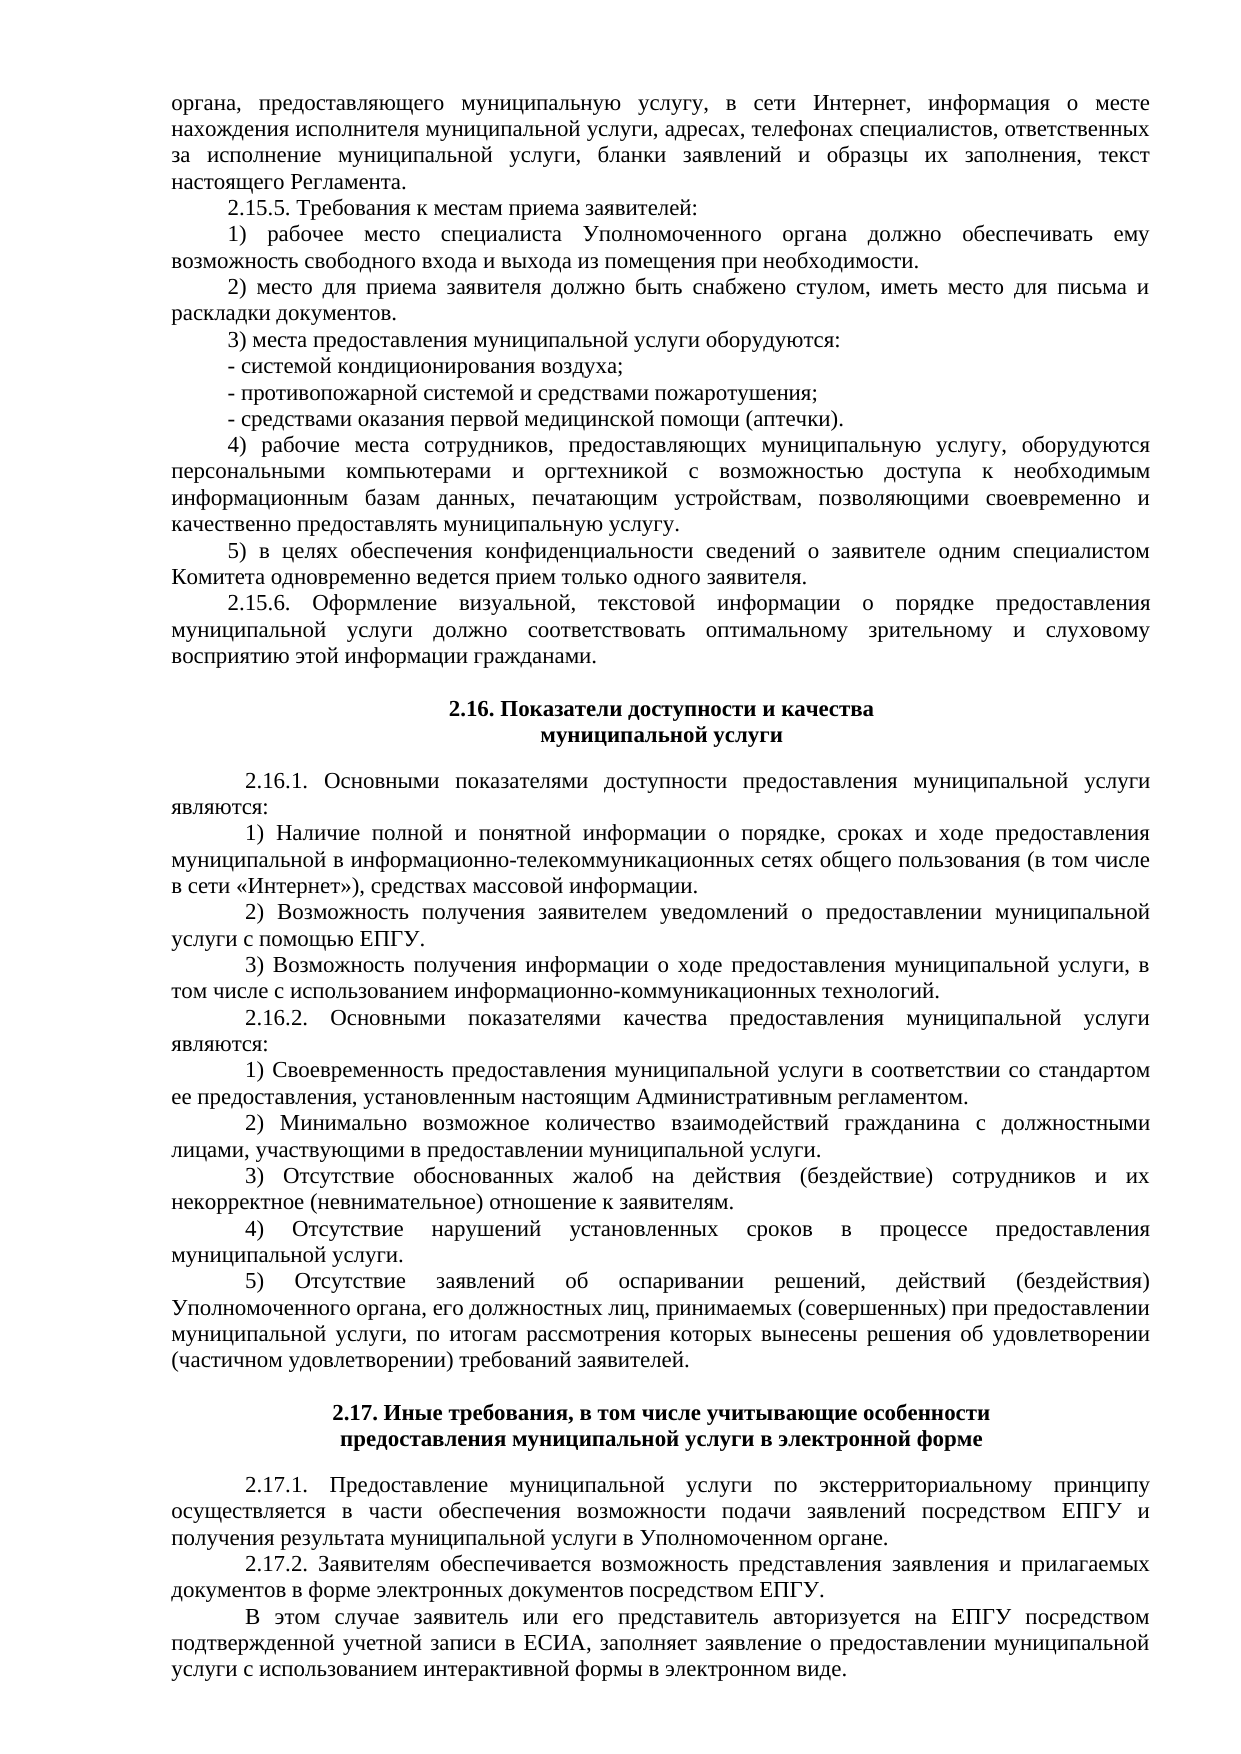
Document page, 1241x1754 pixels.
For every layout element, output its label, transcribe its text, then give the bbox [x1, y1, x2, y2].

text 4) рабочие места сотрудников, предоставляющих муниципальную услугу, оборудуются персональными компьютерами и оргтехникой с возможностью доступа к необходимым информационным базам данных, печатающим устройствам, позволяющими своевременно и качественно предоставлять муниципальную услугу. [171, 431, 1152, 537]
text 2) Возможность получения заявителем уведомлений о предоставлении муниципальной услуги с помощью ЕПГУ. [171, 898, 1152, 951]
text - противопожарной системой и средствами пожаротушения; [171, 378, 1152, 405]
text - системой кондиционирования воздуха; [171, 352, 1152, 378]
text 2) место для приема заявителя должно быть снабжено стулом, иметь место для письма и раскладки документов. [171, 273, 1152, 326]
text 2.17.1. Предоставление муниципальной услуги по экстерриториальному принципу осуществляется в части обеспечения возможности подачи заявлений посредством ЕПГУ и получения результата муниципальной услуги в Уполномоченном органе. [171, 1471, 1152, 1550]
text 5) в целях обеспечения конфиденциальности сведений о заявителе одним специалистом Комитета одновременно ведется прием только одного заявителя. [171, 537, 1152, 589]
text 3) места предоставления муниципальной услуги оборудуются: [171, 326, 1152, 352]
text 1) Своевременность предоставления муниципальной услуги в соответствии со стандартом ее предоставления, установленным настоящим Административным регламентом. [171, 1057, 1152, 1109]
text В этом случае заявитель или его представитель авторизуется на ЕПГУ посредством подтвержденной учетной записи в ЕСИА, заполняет заявление о предоставлении муниципальной услуги с использованием интерактивной формы в электронном виде. [171, 1603, 1152, 1682]
text 2.16.1. Основными показателями доступности предоставления муниципальной услуги являются: [171, 767, 1152, 819]
text 1) рабочее место специалиста Уполномоченного органа должно обеспечивать ему возможность свободного входа и выхода из помещения при необходимости. [171, 220, 1152, 273]
text 4) Отсутствие нарушений установленных сроков в процессе предоставления муниципальной услуги. [171, 1215, 1152, 1267]
text 2.15.5. Требования к местам приема заявителей: [171, 194, 1152, 220]
text 3) Отсутствие обоснованных жалоб на действия (бездействие) сотрудников и их некорректное (невнимательное) отношение к заявителям. [171, 1162, 1152, 1215]
text 2) Минимально возможное количество взаимодействий гражданина с должностными лицами, участвующими в предоставлении муниципальной услуги. [171, 1109, 1152, 1162]
text 2.16. Показатели доступности и качества [171, 695, 1152, 721]
text 2.17. Иные требования, в том числе учитывающие особенности [171, 1399, 1152, 1426]
text муниципальной услуги [171, 721, 1152, 747]
text 2.17.2. Заявителям обеспечивается возможность представления заявления и прилагаемых документов в форме электронных документов посредством ЕПГУ. [171, 1550, 1152, 1603]
text 2.16.2. Основными показателями качества предоставления муниципальной услуги являются: [171, 1004, 1152, 1057]
text 2.15.6. Оформление визуальной, текстовой информации о порядке предоставления муниципальной услуги должно соответствовать оптимальному зрительному и слуховому восприятию этой информации гражданами. [171, 589, 1152, 668]
text 1) Наличие полной и понятной информации о порядке, сроках и ходе предоставления муниципальной в информационно-телекоммуникационных сетях общего пользования (в том числе в сети «Интернет»), средствах массовой информации. [171, 819, 1152, 898]
text 5) Отсутствие заявлений об оспаривании решений, действий (бездействия) Уполномоченного органа, его должностных лиц, принимаемых (совершенных) при предоставлении муниципальной услуги, по итогам рассмотрения которых вынесены решения об удовлетворении (частичном удовлетворении) требований заявителей. [171, 1267, 1152, 1373]
text предоставления муниципальной услуги в электронной форме [171, 1426, 1152, 1452]
text - средствами оказания первой медицинской помощи (аптечки). [171, 405, 1152, 431]
text 3) Возможность получения информации о ходе предоставления муниципальной услуги, в том числе с использованием информационно-коммуникационных технологий. [171, 951, 1152, 1004]
